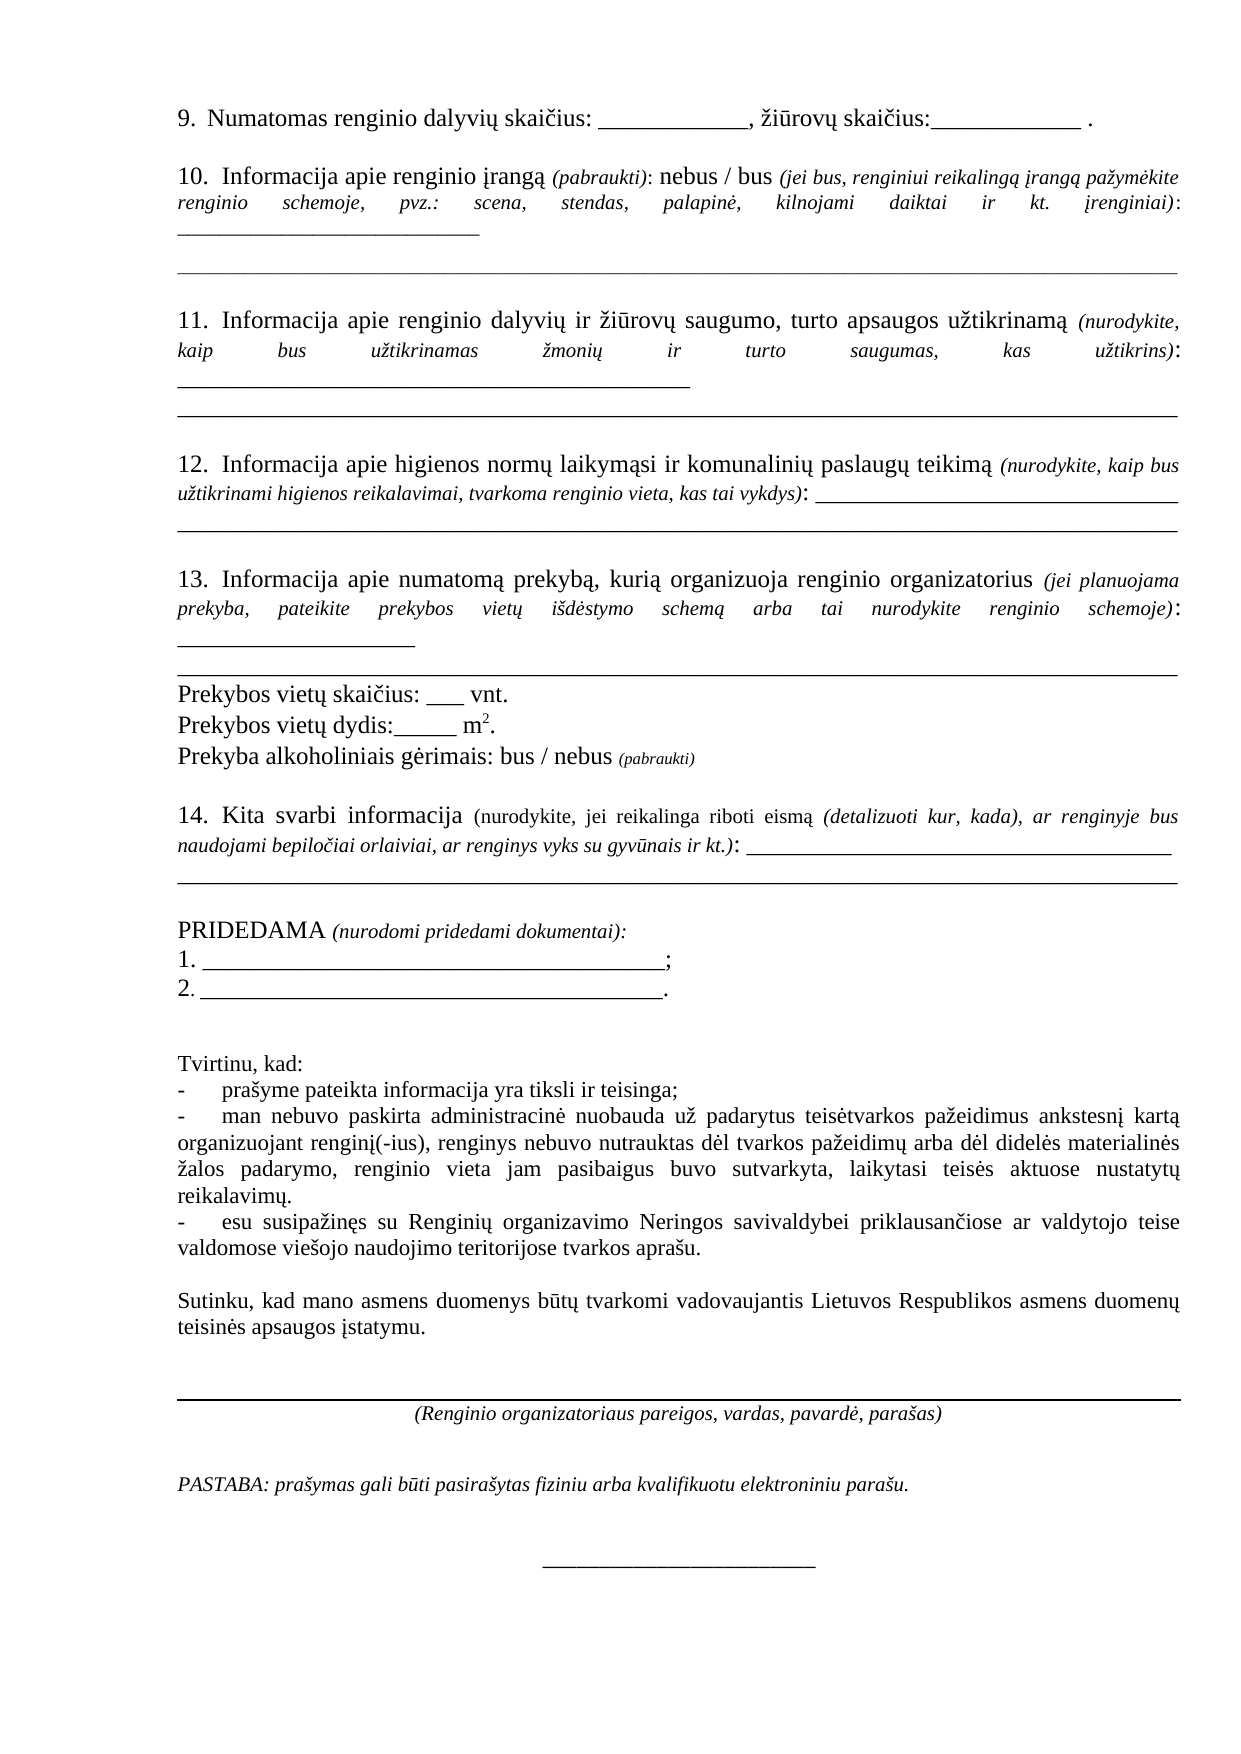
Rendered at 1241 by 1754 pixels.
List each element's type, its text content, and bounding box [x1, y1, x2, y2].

list PRIDEDAMA (nurodomi pridedami dokumentai): [177, 916, 1181, 944]
list (Renginio organizatoriaus pareigos, vardas, pavardė, parašas) [177, 1401, 1181, 1425]
list Sutinku, kad mano asmens duomenys būtų tvarkomi vadovaujantis Lietuvos Respublikos asmens duomenų teisinės apsaugos įstatymu. [177, 1287, 1181, 1340]
list prašyme pateikta informacija yra tiksli ir teisinga; [177, 1076, 1181, 1103]
list Informacija apie renginio dalyvių ir žiūrovų saugumo, turto apsaugos užtikrinamą (nurodykite, kaip bus užtikrinamas žmonių ir turto saugumas, kas užtikrins): _________________________________________ [177, 305, 1181, 391]
text ________________________ [177, 1543, 1181, 1571]
text Prekyba alkoholiniais gėrimais: bus / nebus (pabraukti) [177, 741, 1181, 769]
list Informacija apie renginio įrangą (pabraukti): nebus / bus (jei bus, renginiui reikalingą įrangą pažymėkite renginio schemoje, pvz.: scena, stendas, palapinė, kilnojami daiktai ir kt. įrenginiai): _____________________________ [177, 161, 1181, 238]
list Numatomas renginio dalyvių skaičius: ____________, žiūrovų skaičius:____________ . [177, 103, 1181, 132]
text Prekybos vietų skaičius: ___ vnt. [177, 679, 1181, 707]
list ________________________________________________________________________________ [177, 858, 1181, 887]
text Prekybos vietų dydis:_____ m2. [177, 710, 1181, 738]
list esu susipažinęs su Renginių organizavimo Neringos savivaldybei priklausančiose ar valdytojo teise valdomose viešojo naudojimo teritorijose tvarkos aprašu. [177, 1208, 1181, 1261]
list ________________________________________________________________________________ [177, 391, 1181, 420]
list ________________________________________________________________________________________________________________________ [177, 257, 1181, 276]
list 1. _____________________________________; [177, 944, 1181, 973]
list ________________________________________________________________________________ [177, 506, 1181, 535]
list Informacija apie higienos normų laikymąsi ir komunalinių paslaugų teikimą (nurodykite, kaip bus užtikrinami higienos reikalavimai, tvarkoma renginio vieta, kas tai vykdys): _____________________________ [177, 449, 1181, 506]
list Kita svarbi informacija (nurodykite, jei reikalinga riboti eismą (detalizuoti kur, kada), ar renginyje bus naudojami bepiločiai orlaiviai, ar renginys vyks su gyvūnais ir kt.): __________________________________ [177, 801, 1181, 858]
list 2. _____________________________________. [177, 973, 1181, 1002]
list Informacija apie numatomą prekybą, kurią organizuoja renginio organizatorius (jei planuojama prekyba, pateikite prekybos vietų išdėstymo schemą arba tai nurodykite renginio schemoje): ___________________ [177, 564, 1181, 650]
list Tvirtinu, kad: [177, 1050, 1181, 1076]
list PASTABA: prašymas gali būti pasirašytas fiziniu arba kvalifikuotu elektroniniu parašu. [177, 1472, 1181, 1496]
list man nebuvo paskirta administracinė nuobauda už padarytus teisėtvarkos pažeidimus ankstesnį kartą organizuojant renginį(-ius), renginys nebuvo nutrauktas dėl tvarkos pažeidimų arba dėl didelės materialinės žalos padarymo, renginio vieta jam pasibaigus buvo sutvarkyta, laikytasi teisės aktuose nustatytų reikalavimų. [177, 1103, 1181, 1208]
list ________________________________________________________________________________ [177, 650, 1181, 679]
